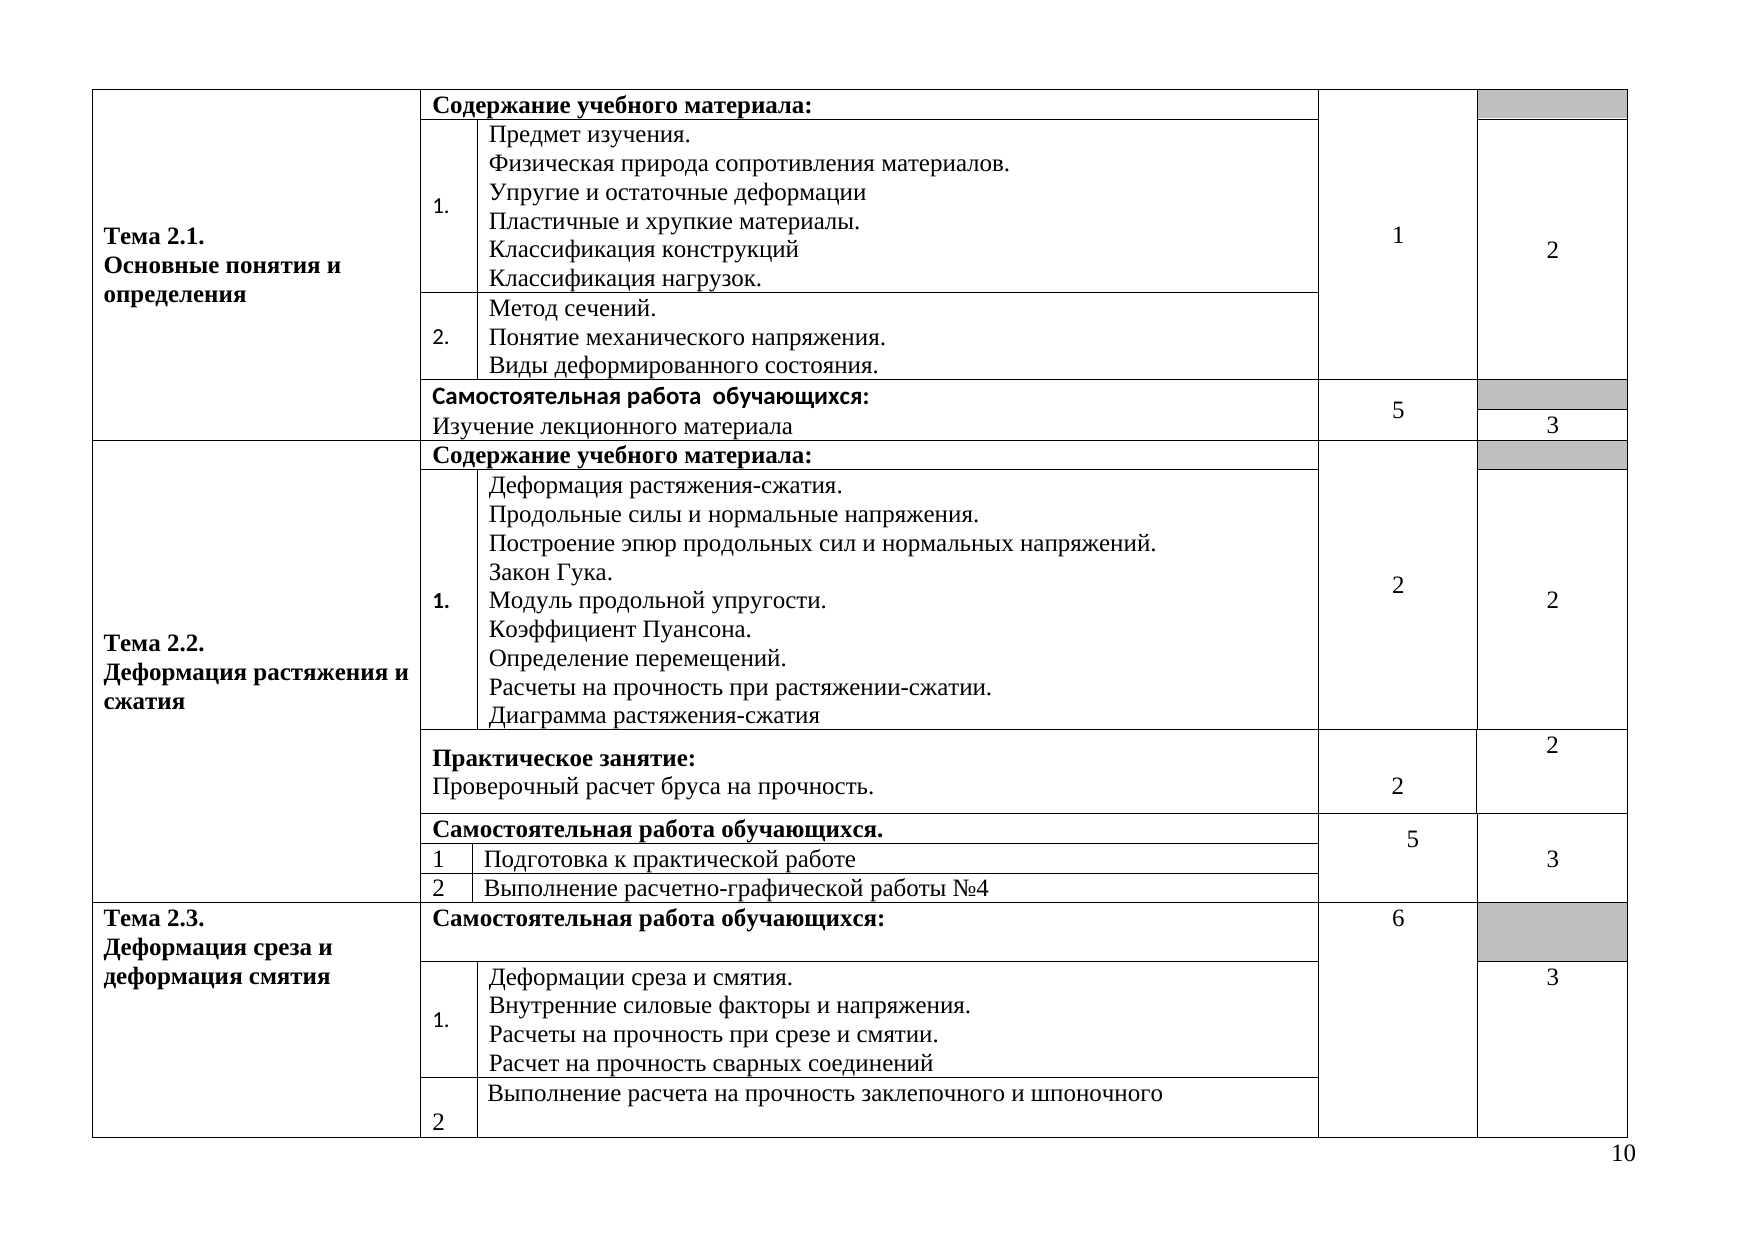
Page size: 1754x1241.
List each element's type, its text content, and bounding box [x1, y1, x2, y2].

table_cell Содержание учебного материала: [421, 90, 1318, 118]
table_cell Содержание учебного материала: [421, 441, 1318, 469]
table_cell 2 [1478, 120, 1627, 379]
table_cell 5 [1319, 380, 1477, 439]
table_cell [1478, 903, 1627, 961]
table_cell 3 [1478, 962, 1627, 1137]
table_cell 1 [421, 844, 472, 872]
table_cell Тема 2.1. Основные понятия и определения [93, 90, 420, 439]
table_cell 3 [1478, 410, 1627, 439]
table_cell Самостоятельная работа обучающихся: Изучение лекционного материала [421, 380, 1318, 439]
table_cell 1. [421, 470, 477, 729]
table_cell Тема 2.2. Деформация растяжения и сжатия [93, 441, 420, 902]
table_cell 2 [1319, 730, 1476, 813]
table_cell 6 [1319, 903, 1477, 1137]
table_cell Деформации среза и смятия. Внутренние силовые факторы и напряжения. Расчеты на прочность при срезе и смятии. Расчет на прочность сварных соединений [478, 962, 1318, 1077]
table_cell [1478, 90, 1627, 118]
table_cell 3 [1478, 814, 1627, 902]
table_cell Тема 2.3. Деформация среза и деформация смятия [93, 903, 420, 1137]
table_cell 5 [1319, 814, 1477, 902]
table_cell Самостоятельная работа обучающихся. [421, 814, 1318, 843]
table_cell Метод сечений. Понятие механического напряжения. Виды деформированного состояния. [478, 293, 1318, 379]
table_cell Подготовка к практической работе [473, 844, 1318, 872]
table_cell 2 [421, 1078, 477, 1137]
table_cell 1 [1319, 90, 1477, 379]
table_cell Выполнение расчетно-графической работы №4 [473, 874, 1318, 902]
table_cell 2 [421, 874, 472, 902]
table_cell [478, 1078, 1318, 1137]
table_cell 2 [1478, 470, 1627, 729]
table_cell [1478, 380, 1627, 409]
table_cell Самостоятельная работа обучающихся: [421, 903, 1318, 961]
table_cell [1478, 441, 1627, 469]
table_cell Деформация растяжения-сжатия. Продольные силы и нормальные напряжения. Построение эпюр продольных сил и нормальных напряжений. Закон Гука. Модуль продольной упругости. Коэффициент Пуансона. Определение перемещений. Расчеты на прочность при растяжении-сжатии. Диаграмма растяжения-сжатия [478, 470, 1318, 729]
table_cell 2. [421, 293, 477, 379]
table_cell 2 [1319, 441, 1477, 729]
table_cell 2 [1477, 730, 1627, 813]
table_cell 1. [421, 962, 477, 1077]
table_cell Предмет изучения. Физическая природа сопротивления материалов. Упругие и остаточные деформации Пластичные и хрупкие материалы. Классификация конструкций Классификация нагрузок. [478, 120, 1318, 292]
table_cell Практическое занятие: Проверочный расчет бруса на прочность. [421, 730, 1318, 813]
table_cell 1. [421, 120, 477, 292]
